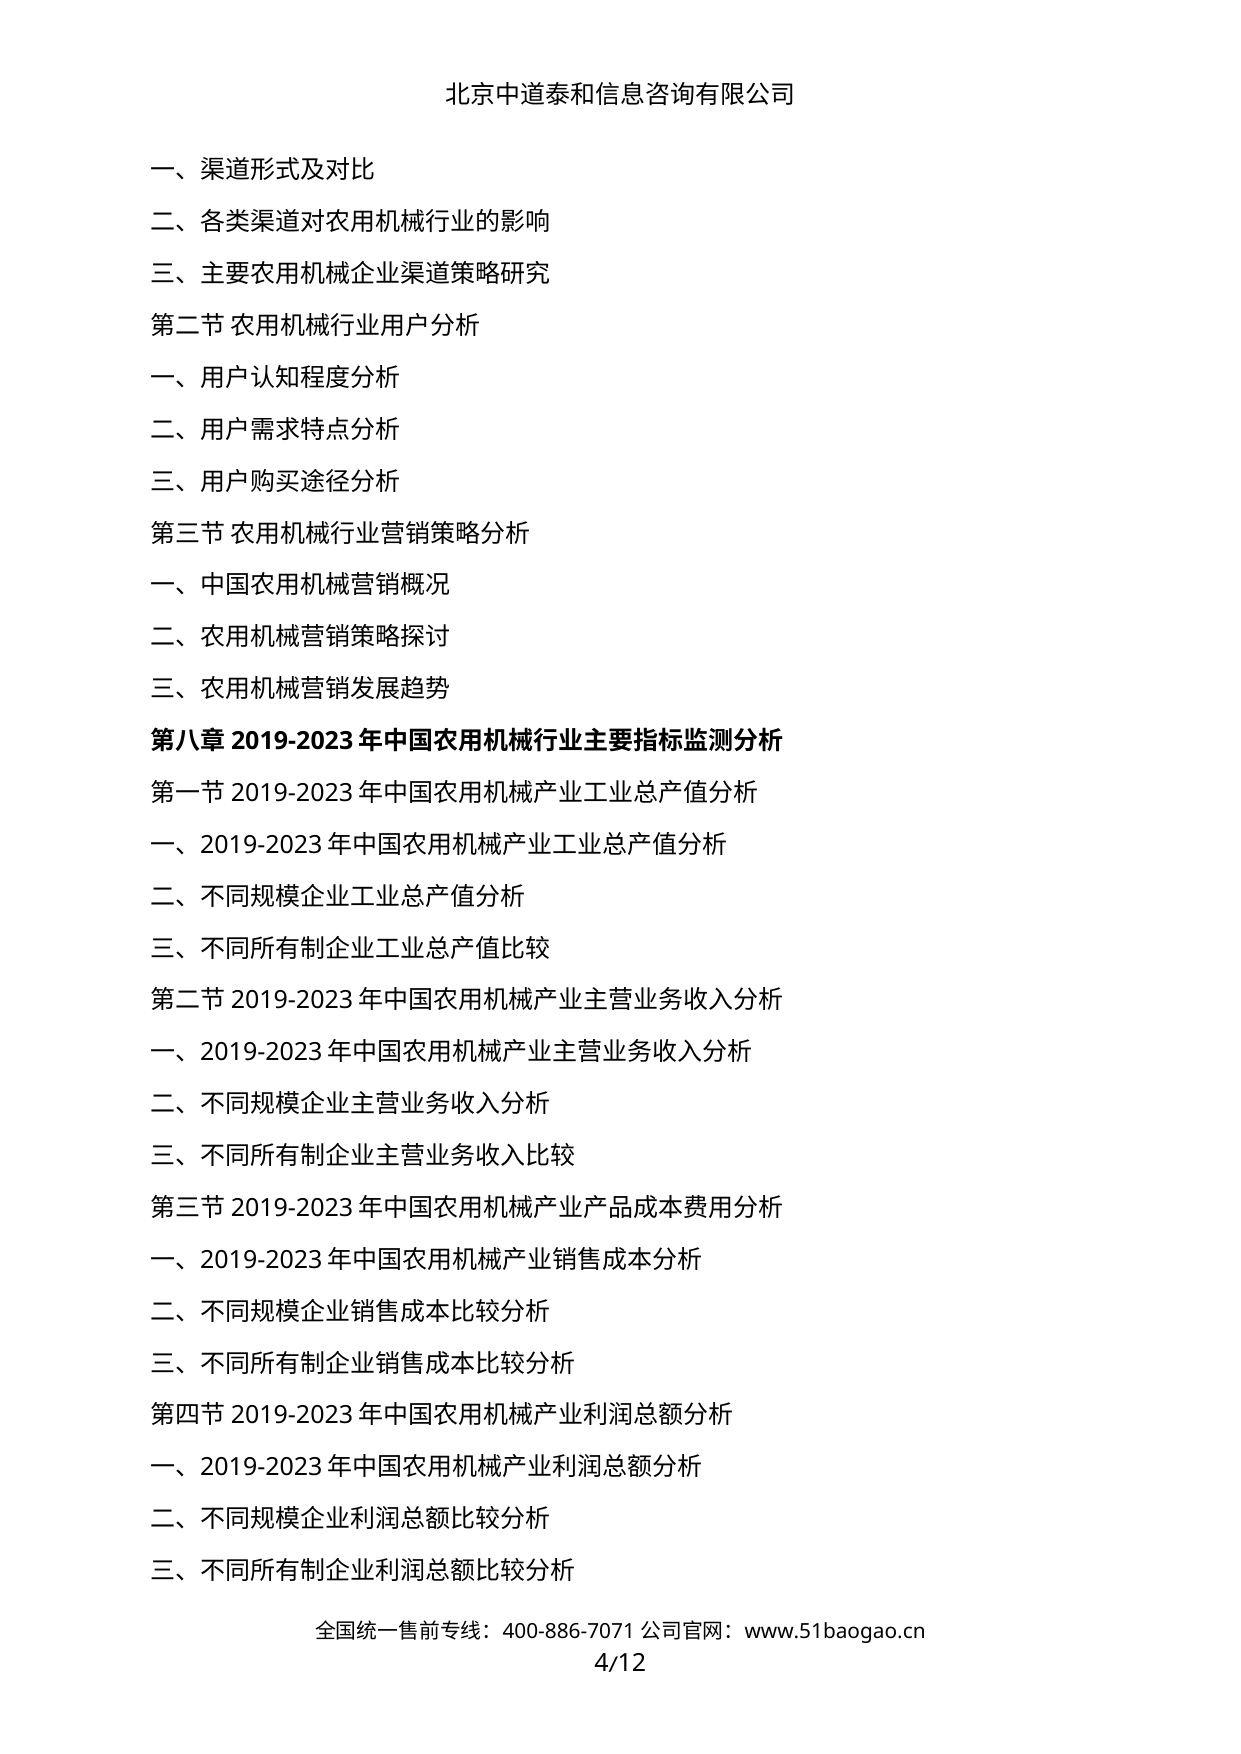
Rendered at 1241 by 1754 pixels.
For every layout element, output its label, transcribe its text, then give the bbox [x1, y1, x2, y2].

text 二、用户需求特点分析 [150, 409, 1090, 446]
text 一、2019-2023年中国农用机械产业利润总额分析 [150, 1447, 1090, 1483]
text 一、2019-2023年中国农用机械产业销售成本分析 [150, 1239, 1090, 1276]
text 二、不同规模企业利润总额比较分析 [150, 1499, 1090, 1535]
text 第三节 农用机械行业营销策略分析 [150, 513, 1090, 549]
text 第四节 2019-2023年中国农用机械产业利润总额分析 [150, 1395, 1090, 1431]
text 一、2019-2023年中国农用机械产业主营业务收入分析 [150, 1032, 1090, 1068]
text 三、不同所有制企业销售成本比较分析 [150, 1343, 1090, 1379]
text 第二节 农用机械行业用户分析 [150, 306, 1090, 342]
text 一、2019-2023年中国农用机械产业工业总产值分析 [150, 824, 1090, 861]
text 三、不同所有制企业主营业务收入比较 [150, 1136, 1090, 1172]
text 二、农用机械营销策略探讨 [150, 617, 1090, 653]
text 第八章 2019-2023年中国农用机械行业主要指标监测分析 [150, 721, 1090, 757]
text 第三节 2019-2023年中国农用机械产业产品成本费用分析 [150, 1187, 1090, 1224]
text 第一节 2019-2023年中国农用机械产业工业总产值分析 [150, 772, 1090, 809]
text 一、用户认知程度分析 [150, 357, 1090, 394]
text 二、各类渠道对农用机械行业的影响 [150, 202, 1090, 238]
text 二、不同规模企业销售成本比较分析 [150, 1291, 1090, 1327]
text 三、用户购买途径分析 [150, 461, 1090, 497]
text 三、不同所有制企业工业总产值比较 [150, 928, 1090, 964]
text 三、不同所有制企业利润总额比较分析 [150, 1551, 1090, 1587]
text 一、渠道形式及对比 [150, 150, 1090, 186]
text 三、农用机械营销发展趋势 [150, 669, 1090, 705]
text 一、中国农用机械营销概况 [150, 565, 1090, 601]
text 二、不同规模企业工业总产值分析 [150, 876, 1090, 912]
text 二、不同规模企业主营业务收入分析 [150, 1084, 1090, 1120]
text 第二节 2019-2023年中国农用机械产业主营业务收入分析 [150, 980, 1090, 1016]
text 三、主要农用机械企业渠道策略研究 [150, 254, 1090, 290]
